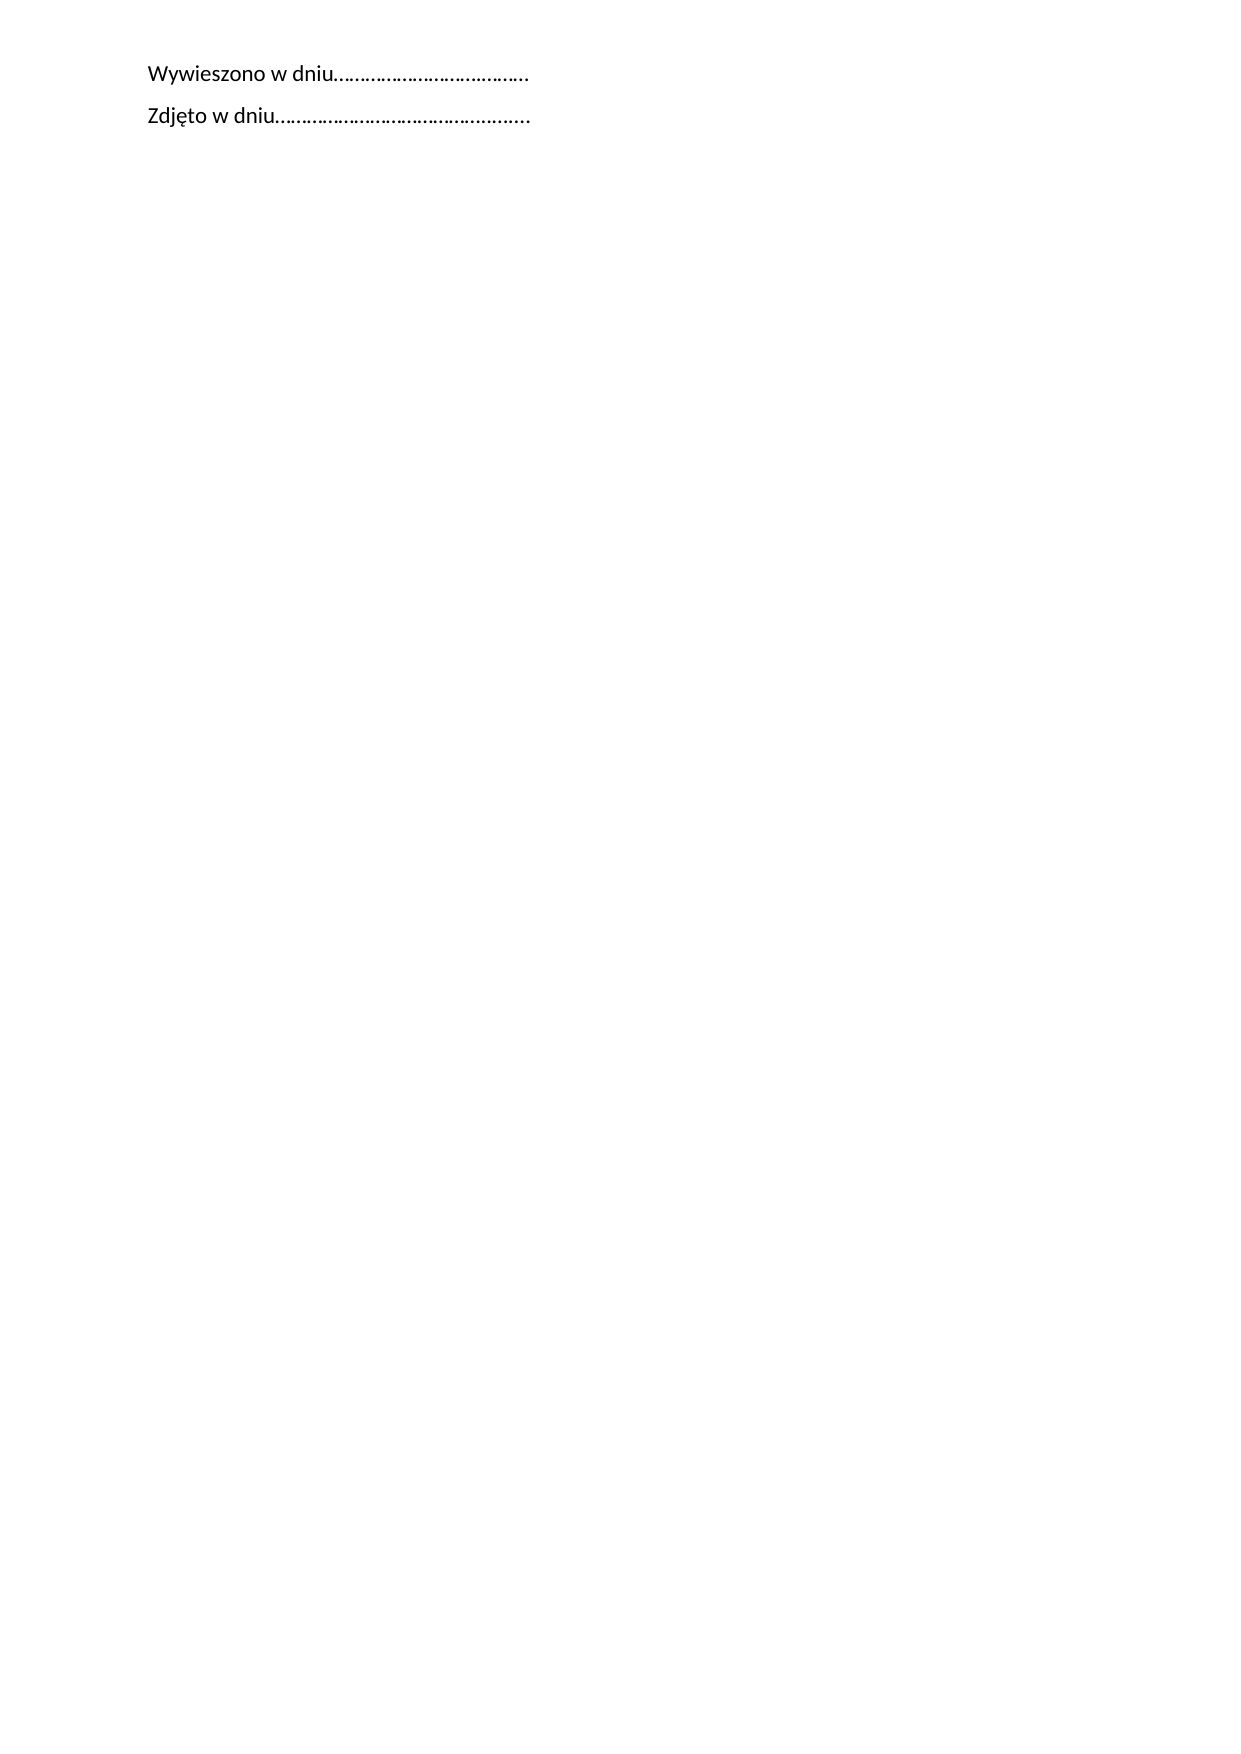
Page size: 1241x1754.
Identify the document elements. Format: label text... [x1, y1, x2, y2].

text Zdjęto w dniu…………………………………..….... [148, 101, 1093, 129]
text Wywieszono w dniu……………………….……… [148, 59, 1093, 87]
